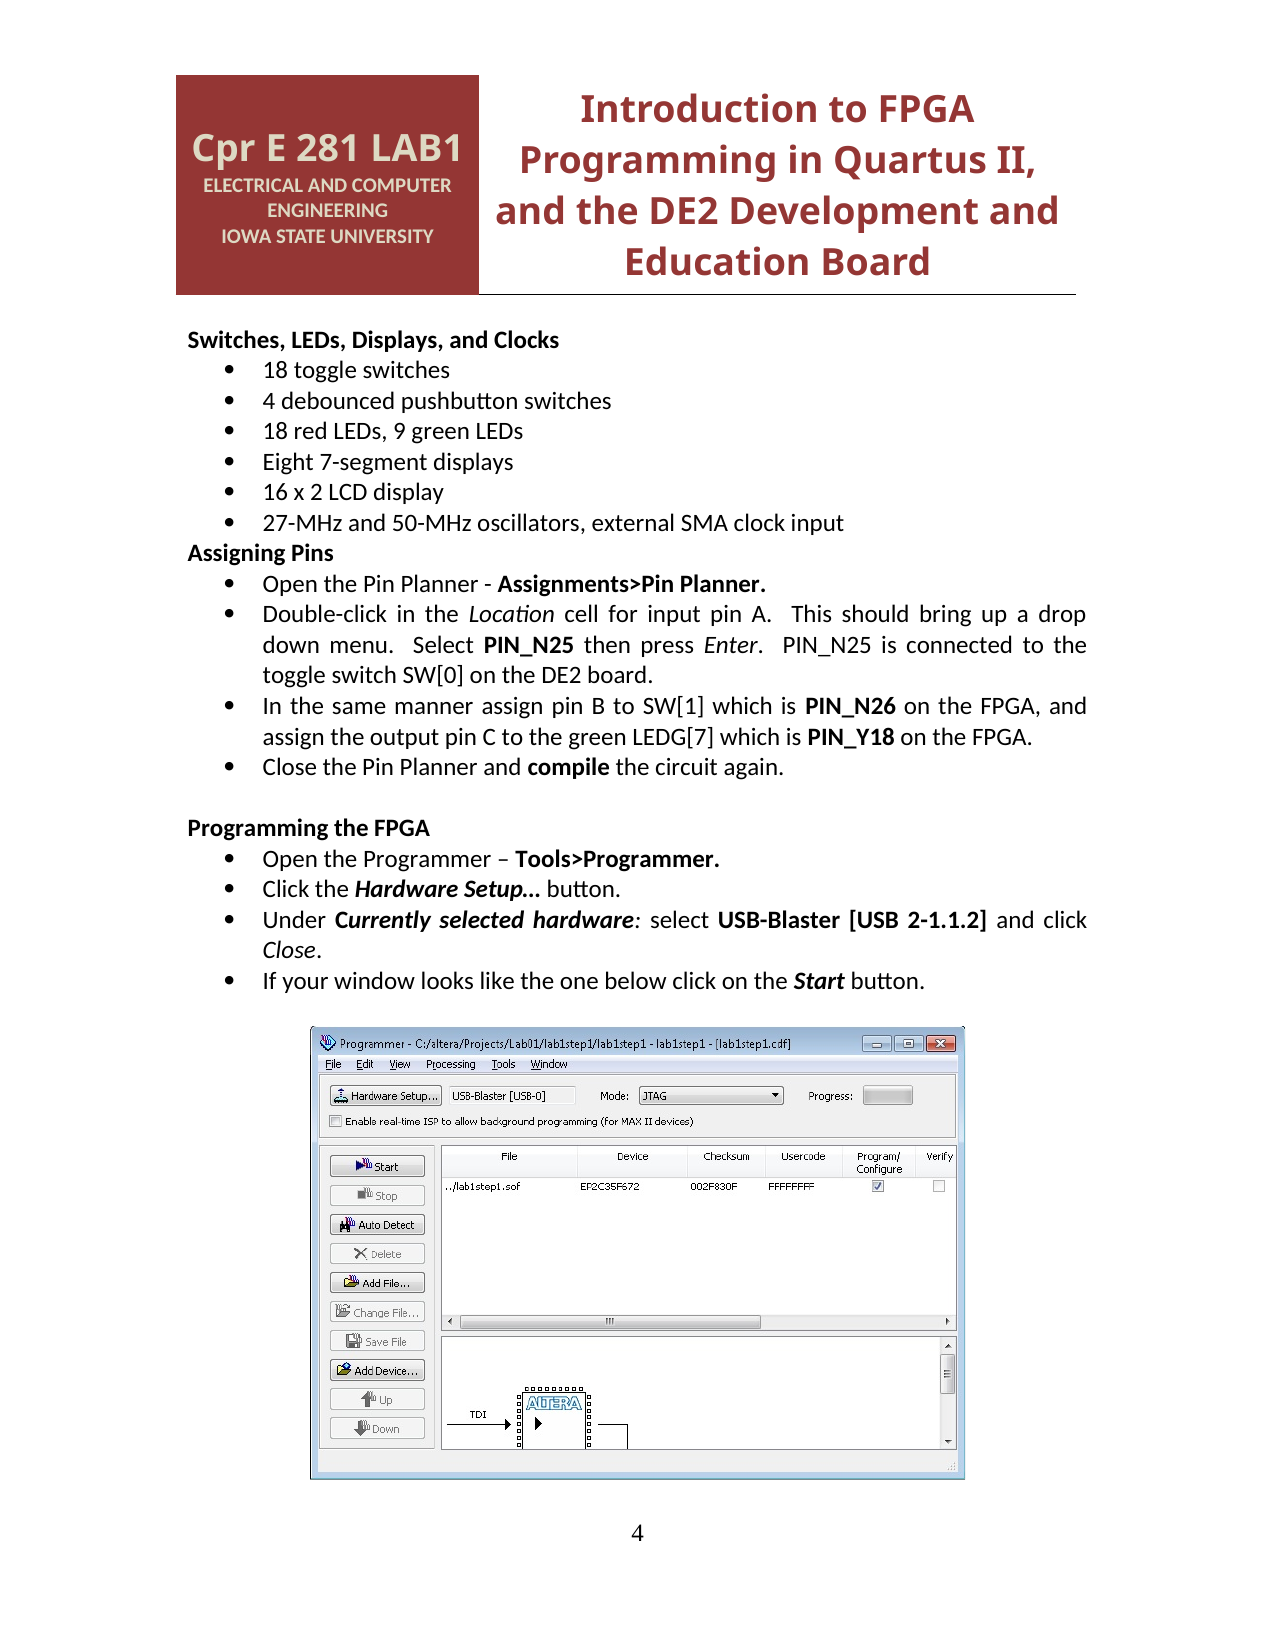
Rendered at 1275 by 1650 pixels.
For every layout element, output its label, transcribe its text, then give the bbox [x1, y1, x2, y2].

subtitle Programming the FPGA [187, 812, 1087, 843]
list In the same manner assign pin B to SW[1] which is PIN_N26 on the FPGA, and assign the output pin C to the green LEDG[7] which is PIN_Y18 on the FPGA. [225, 690, 1087, 751]
list Eight 7-segment displays [225, 446, 1087, 477]
subtitle Switches, LEDs, Displays, and Clocks [187, 324, 1087, 354]
list Double-click in the Location cell for input pin A. This should bring up a drop down menu. Select PIN_N25 then press Enter. PIN_N25 is connected to the toggle switch SW[0] on the DE2 board. [225, 599, 1087, 690]
list If your window looks like the one below click on the Start button. [225, 965, 1087, 995]
list 18 toggle switches [225, 354, 1087, 385]
list Open the Programmer – Tools>Programmer. [225, 843, 1087, 873]
list Click the Hardware Setup… button. [225, 873, 1087, 904]
list 4 debounced pushbutton switches [225, 385, 1087, 416]
picture [310, 1026, 966, 1480]
list 18 red LEDs, 9 green LEDs [225, 416, 1087, 446]
list 16 x 2 LCD display [225, 477, 1087, 507]
list Under Currently selected hardware: select USB-Blaster [USB 2-1.1.2] and click Close. [225, 904, 1087, 965]
list Close the Pin Planner and compile the circuit again. [225, 751, 1087, 782]
list Open the Pin Planner - Assignments>Pin Planner. [225, 568, 1087, 599]
subtitle Assigning Pins [187, 538, 1087, 568]
list 27-MHz and 50-MHz oscillators, external SMA clock input [225, 507, 1087, 538]
